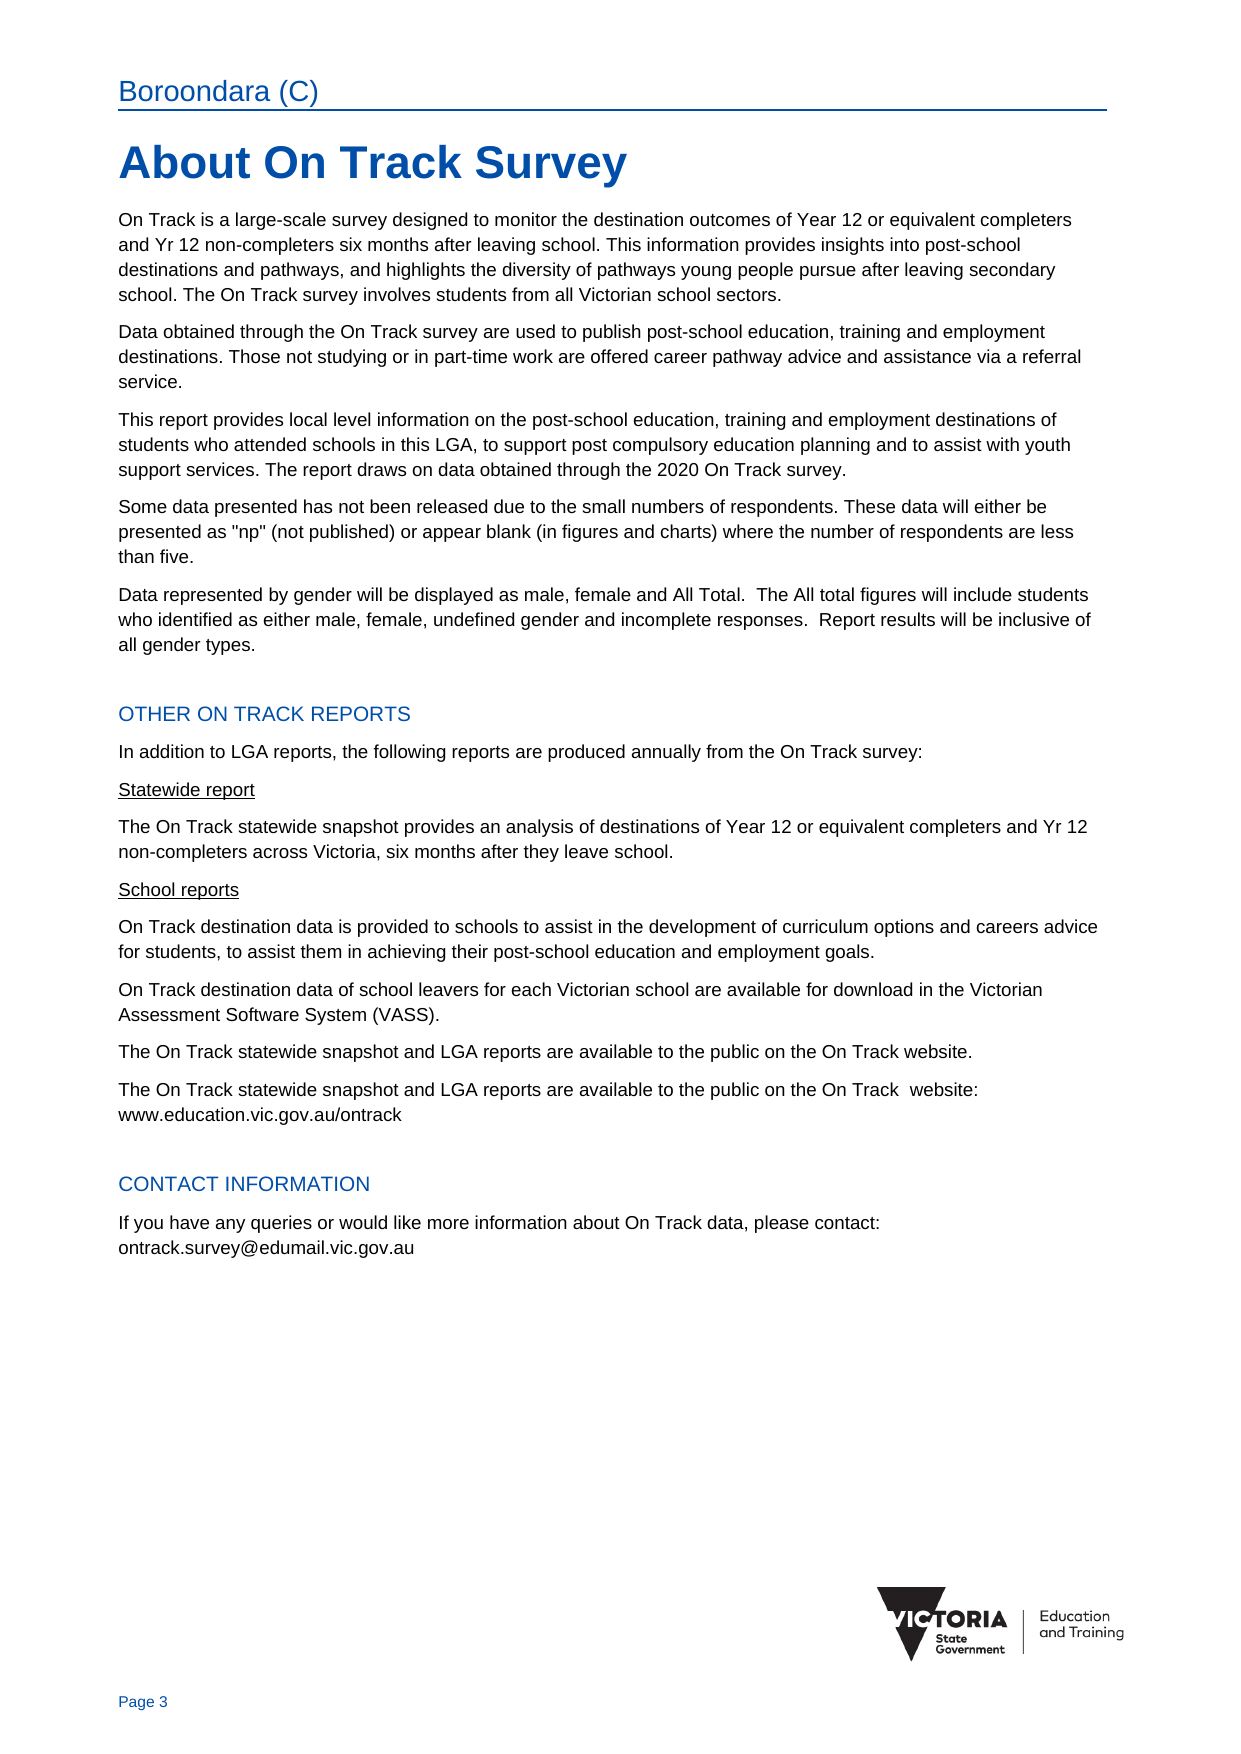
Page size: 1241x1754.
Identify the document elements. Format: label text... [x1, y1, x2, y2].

text If you have any queries or would like more information about On Track data, please contact: ontrack.survey@edumail.vic.gov.au [118, 1208, 1107, 1258]
text In addition to LGA reports, the following reports are produced annually from the On Track survey: [118, 738, 1107, 763]
text This report provides local level information on the post-school education, training and employment destinations of students who attended schools in this LGA, to support post compulsory education planning and to assist with youth support services. The report draws on data obtained through the 2020 On Track survey. [118, 405, 1107, 480]
text The On Track statewide snapshot and LGA reports are available to the public on the On Track website. [118, 1038, 1107, 1063]
text Statewide report [118, 775, 1107, 800]
text The On Track statewide snapshot and LGA reports are available to the public on the On Track website: www.education.vic.gov.au/ontrack [118, 1075, 1107, 1125]
text Some data presented has not been released due to the small numbers of respondents. These data will either be presented as "np" (not published) or appear blank (in figures and charts) where the number of respondents are less than five. [118, 492, 1107, 567]
text School reports [118, 875, 1107, 900]
text On Track destination data of school leavers for each Victorian school are available for download in the Victorian Assessment Software System (VASS). [118, 975, 1107, 1025]
text The On Track statewide snapshot provides an analysis of destinations of Year 12 or equivalent completers and Yr 12 non-completers across Victoria, six months after they leave school. [118, 813, 1107, 863]
text On Track destination data is provided to schools to assist in the development of curriculum options and careers advice for students, to assist them in achieving their post-school education and employment goals. [118, 913, 1107, 963]
text Data represented by gender will be displayed as male, female and All Total. The All total figures will include students who identified as either male, female, undefined gender and incomplete responses. Report results will be inclusive of all gender types. [118, 580, 1107, 655]
picture [868, 1587, 1135, 1671]
text On Track is a large-scale survey designed to monitor the destination outcomes of Year 12 or equivalent completers and Yr 12 non-completers six months after leaving school. This information provides insights into post-school destinations and pathways, and highlights the diversity of pathways young people pursue after leaving secondary school. The On Track survey involves students from all Victorian school sectors. [118, 205, 1107, 305]
text Other On Track Reports [118, 701, 1107, 725]
subtitle About On Track Survey [118, 136, 1107, 188]
text Data obtained through the On Track survey are used to publish post-school education, training and employment destinations. Those not studying or in part-time work are offered career pathway advice and assistance via a referral service. [118, 317, 1107, 392]
text Contact Information [118, 1172, 1107, 1196]
